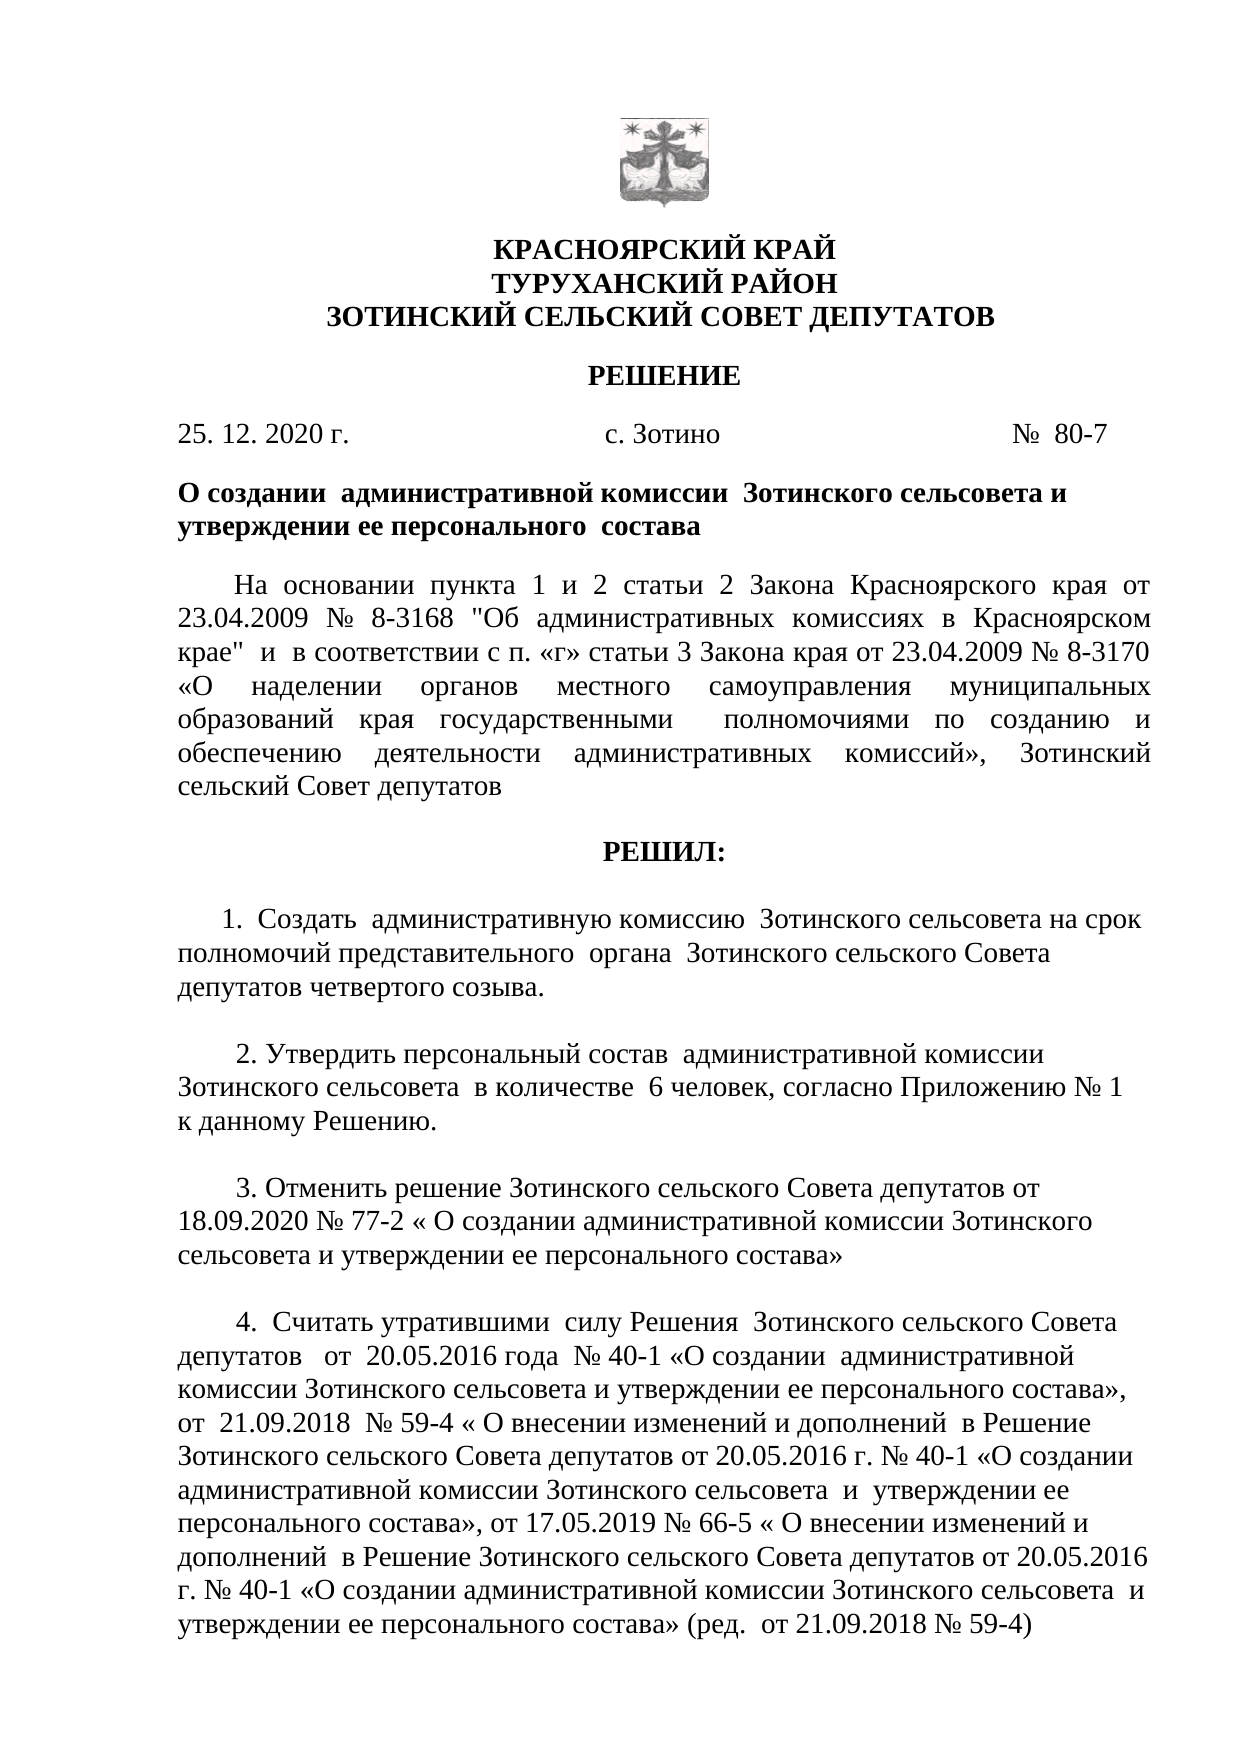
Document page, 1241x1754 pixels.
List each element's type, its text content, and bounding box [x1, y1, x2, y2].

text РЕШЕНИЕ [177, 358, 1152, 391]
text РЕШИЛ: [177, 834, 1152, 868]
text ТУРУХАНСКИЙ РАЙОН [177, 266, 1152, 299]
text О создании административной комиссии Зотинского сельсовета и утверждении ее персонального состава [177, 475, 1151, 542]
text 3. Отменить решение Зотинского сельского Совета депутатов от 18.09.2020 № 77-2 « О создании административной комиссии Зотинского сельсовета и утверждении ее персонального состава» [177, 1170, 1152, 1271]
text 4. Считать утратившими силу Решения Зотинского сельского Совета депутатов от 20.05.2016 года № 40-1 «О создании административной комиссии Зотинского сельсовета и утверждении ее персонального состава», от 21.09.2018 № 59-4 « О внесении изменений и дополнений в Решение Зотинского сельского Совета депутатов от 20.05.2016 г. № 40-1 «О создании административной комиссии Зотинского сельсовета и утверждении ее персонального состава», от 17.05.2019 № 66-5 « О внесении изменений и дополнений в Решение Зотинского сельского Совета депутатов от 20.05.2016 г. № 40-1 «О создании административной комиссии Зотинского сельсовета и утверждении ее персонального состава» (ред. от 21.09.2018 № 59-4) [177, 1304, 1152, 1639]
text КРАСНОЯРСКИЙ КРАЙ [177, 232, 1152, 266]
text 25. 12. 2020 г. с. Зотино № 80-7 [177, 416, 1151, 450]
text На основании пункта 1 и 2 статьи 2 Закона Красноярского края от 23.04.2009 № 8-3168 "Об административных комиссиях в Красноярском крае" и в соответствии с п. «г» статьи 3 Закона края от 23.04.2009 № 8-3170 «О наделении органов местного самоуправления муниципальных образований края государственными полномочиями по созданию и обеспечению деятельности административных комиссий», Зотинский сельский Совет депутатов [177, 567, 1152, 802]
text 1. Создать административную комиссию Зотинского сельсовета на срок полномочий представительного органа Зотинского сельского Совета депутатов четвертого созыва. [177, 902, 1152, 1002]
text ЗОТИНСКИЙ СЕЛЬСКИЙ СОВЕТ ДЕПУТАТОВ [177, 299, 1152, 333]
text к данному Решению. [177, 1103, 1152, 1136]
text 2. Утвердить персональный состав административной комиссии Зотинского сельсовета в количестве 6 человек, согласно Приложению № 1 [177, 1036, 1152, 1103]
picture [620, 118, 709, 208]
